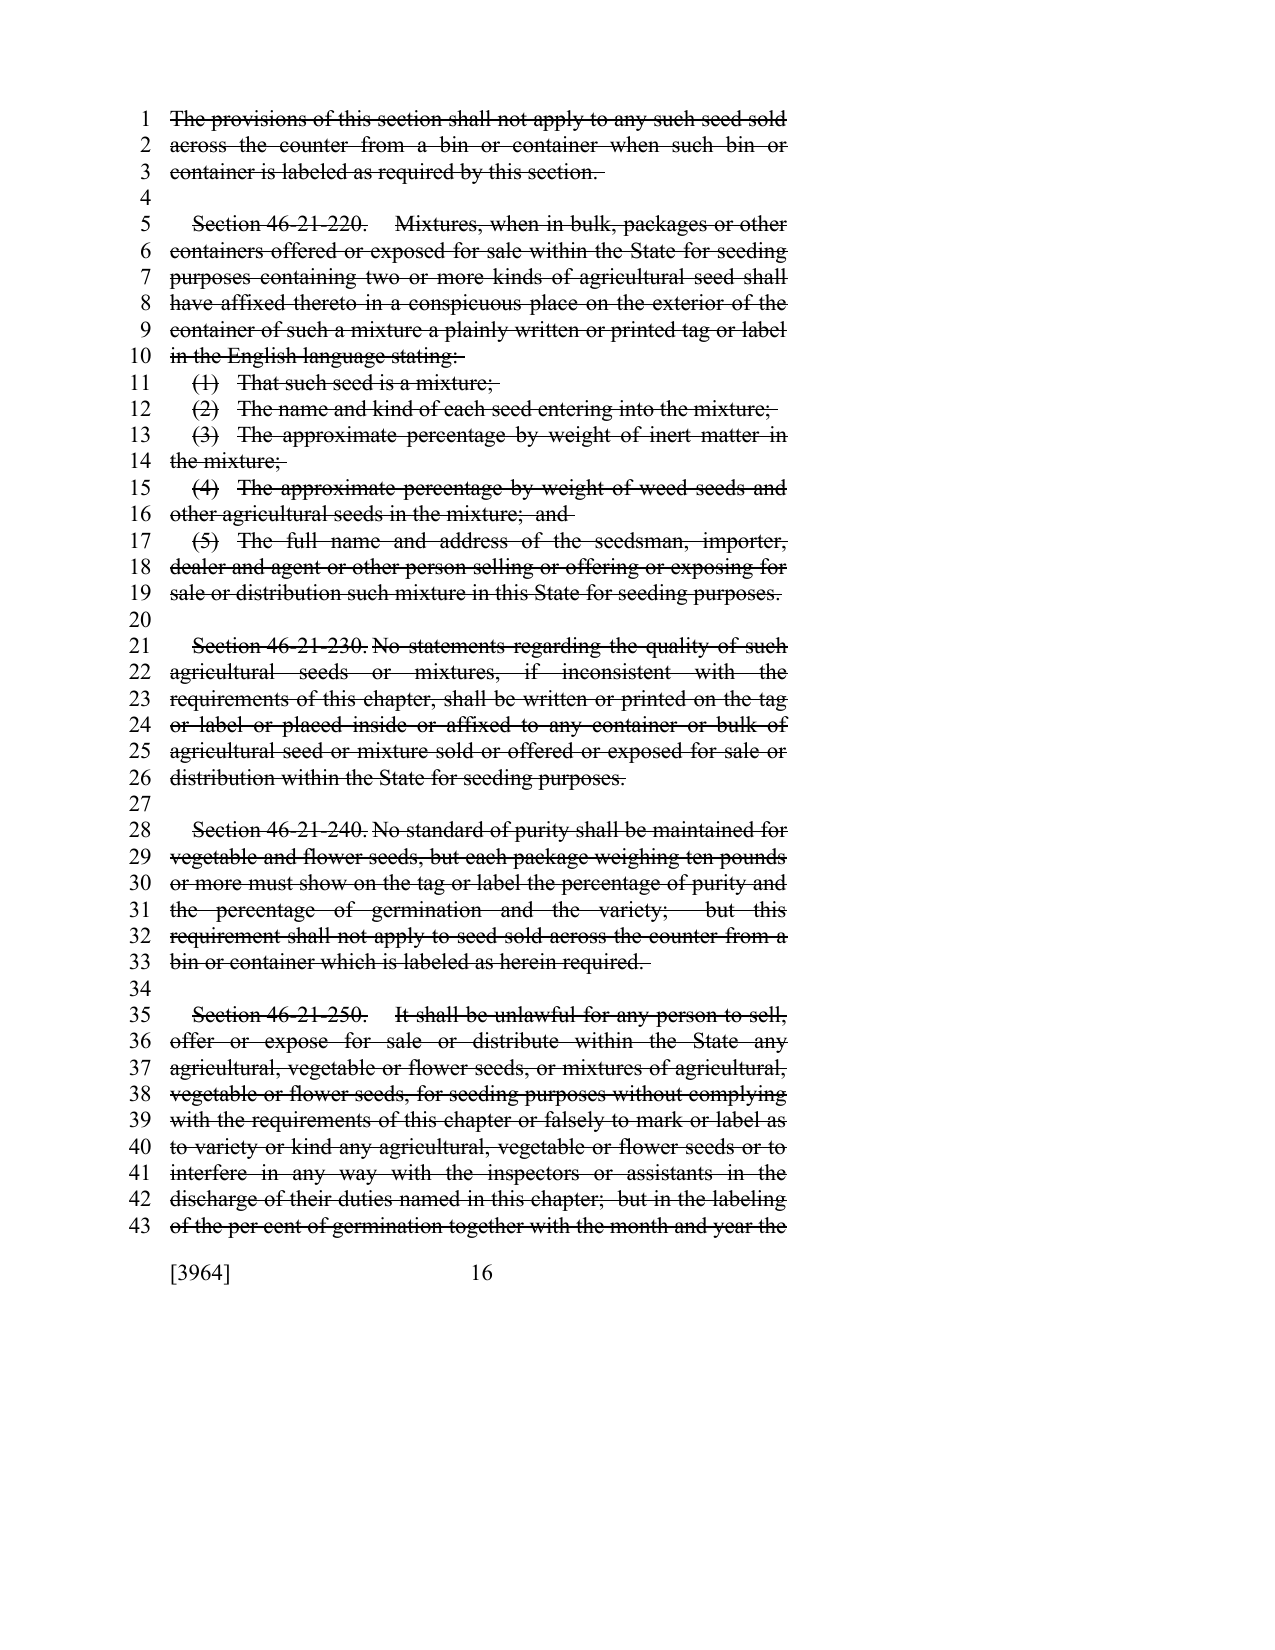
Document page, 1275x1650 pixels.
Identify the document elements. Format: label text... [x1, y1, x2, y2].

text (4) The approximate percentage by weight of weed seeds and other agricultural seeds in the mixture; and [169, 474, 787, 527]
text (3) The approximate percentage by weight of inert matter in the mixture; [169, 421, 787, 474]
text Section 46-21-240. No standard of purity shall be maintained for vegetable and flower seeds, but each package weighing ten pounds or more must show on the tag or label the percentage of purity and the percentage of germination and the variety; but this requirement shall not apply to seed sold across the counter from a bin or container which is labeled as herein required. [169, 937, 787, 975]
text The provisions of this section shall not apply to any such seed sold across the counter from a bin or container when such bin or container is labeled as required by this section. [169, 147, 787, 184]
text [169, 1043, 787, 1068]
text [169, 1148, 787, 1174]
text (5) The full name and address of the seedsman, importer, dealer and agent or other person selling or offering or exposing for sale or distribution such mixture in this State for seeding purposes. [169, 568, 787, 606]
text Section 46-21-240. No standard of purity shall be maintained for vegetable and flower seeds, but each package weighing ten pounds or more must show on the tag or label the percentage of purity and the percentage of germination and the variety; but this requirement shall not apply to seed sold across the counter from a bin or container which is labeled as herein required. [169, 817, 787, 857]
text (5) The full name and address of the seedsman, importer, dealer and agent or other person selling or offering or exposing for sale or distribution such mixture in this State for seeding purposes. [169, 527, 787, 567]
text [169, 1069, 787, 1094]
text Section 46-21-220. Mixtures, when in bulk, packages or other containers offered or exposed for sale within the State for seeding purposes containing two or more kinds of agricultural seed shall have affixed thereto in a conspicuous place on the exterior of the container of such a mixture a plainly written or printed tag or label in the English language stating: [169, 210, 787, 251]
text Section 46-21-230. No statements regarding the quality of such agricultural seeds or mixtures, if inconsistent with the requirements of this chapter, shall be written or printed on the tag or label or placed inside or affixed to any container or bulk of agricultural seed or mixture sold or offered or exposed for sale or distribution within the State for seeding purposes. [169, 632, 787, 673]
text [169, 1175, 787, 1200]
text Section 46-21-220. Mixtures, when in bulk, packages or other containers offered or exposed for sale within the State for seeding purposes containing two or more kinds of agricultural seed shall have affixed thereto in a conspicuous place on the exterior of the container of such a mixture a plainly written or printed tag or label in the English language stating: [169, 331, 787, 368]
text (2) The name and kind of each seed entering into the mixture; [169, 395, 787, 421]
text The provisions of this section shall not apply to any such seed sold across the counter from a bin or container when such bin or container is labeled as required by this section. [169, 120, 787, 146]
text Section 46-21-230. No statements regarding the quality of such agricultural seeds or mixtures, if inconsistent with the requirements of this chapter, shall be written or printed on the tag or label or placed inside or affixed to any container or bulk of agricultural seed or mixture sold or offered or exposed for sale or distribution within the State for seeding purposes. [169, 753, 787, 790]
text (1) That such seed is a mixture; [169, 368, 787, 395]
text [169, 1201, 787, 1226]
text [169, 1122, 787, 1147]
